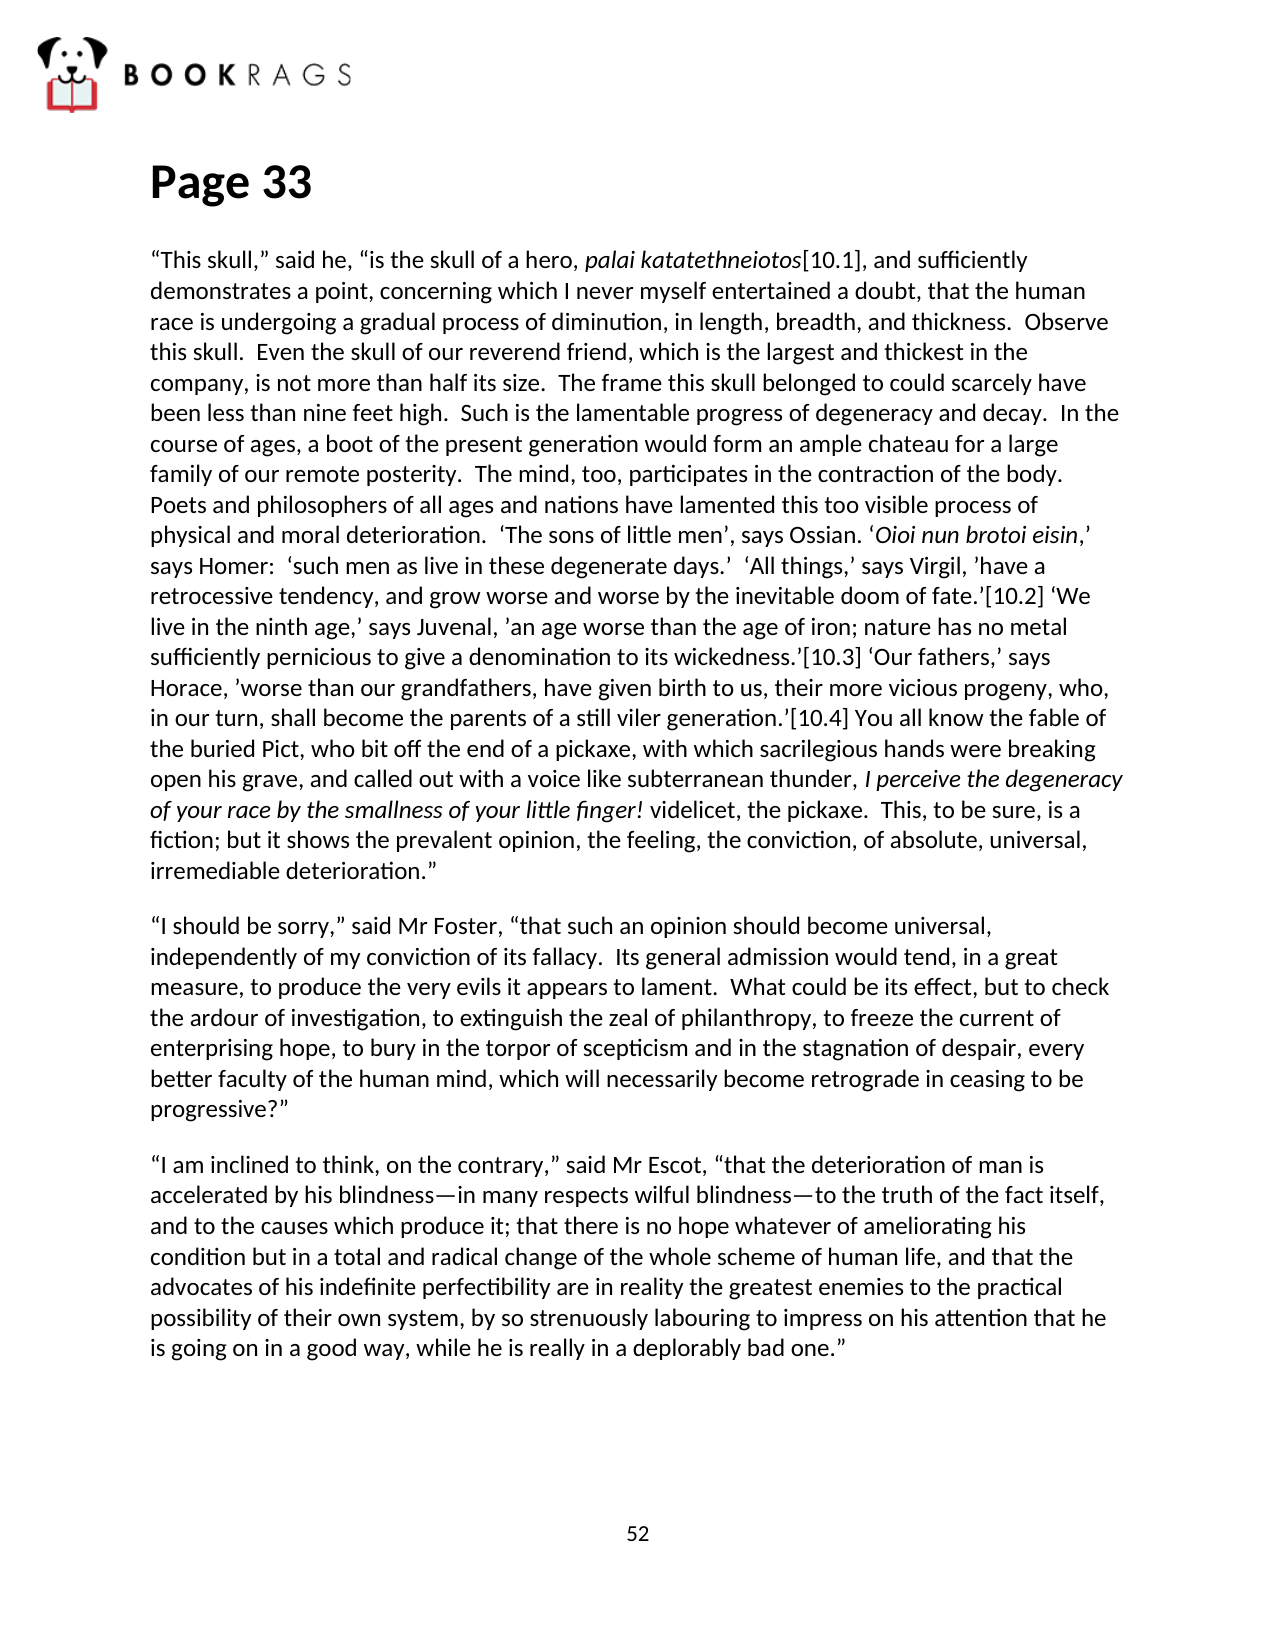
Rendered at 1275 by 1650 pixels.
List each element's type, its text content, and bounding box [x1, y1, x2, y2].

text “This skull,” said he, “is the skull of a hero, palai katatethneiotos[10.1], and sufficiently demonstrates a point, concerning which I never myself entertained a doubt, that the human race is undergoing a gradual process of diminution, in length, breadth, and thickness. Observe this skull. Even the skull of our reverend friend, which is the largest and thickest in the company, is not more than half its size. The frame this skull belonged to could scarcely have been less than nine feet high. Such is the lamentable progress of degeneracy and decay. In the course of ages, a boot of the present generation would form an ample chateau for a large family of our remote posterity. The mind, too, participates in the contraction of the body. Poets and philosophers of all ages and nations have lamented this too visible process of physical and moral deterioration. ‘The sons of little men’, says Ossian. ‘Oioi nun brotoi eisin,’ says Homer: ‘such men as live in these degenerate days.’ ‘All things,’ says Virgil, ’have a retrocessive tendency, and grow worse and worse by the inevitable doom of fate.’[10.2] ‘We live in the ninth age,’ says Juvenal, ’an age worse than the age of iron; nature has no metal sufficiently pernicious to give a denomination to its wickedness.’[10.3] ‘Our fathers,’ says Horace, ’worse than our grandfathers, have given birth to us, their more vicious progeny, who, in our turn, shall become the parents of a still viler generation.’[10.4] You all know the fable of the buried Pict, who bit off the end of a pickaxe, with which sacrilegious hands were breaking open his grave, and called out with a voice like subterranean thunder, I perceive the degeneracy of your race by the smallness of your little finger! videlicet, the pickaxe. This, to be sure, is a fiction; but it shows the prevalent opinion, the feeling, the conviction, of absolute, universal, irremediable deterioration.” [150, 244, 1125, 886]
picture [37, 37, 351, 113]
text “I should be sorry,” said Mr Foster, “that such an opinion should become universal, independently of my conviction of its fallacy. Its general admission would tend, in a great measure, to produce the very evils it appears to lament. What could be its effect, but to check the ardour of investigation, to extinguish the zeal of philanthropy, to freeze the current of enterprising hope, to bury in the torpor of scepticism and in the stagnation of despair, every better faculty of the human mind, which will necessarily become retrograde in ceasing to be progressive?” [150, 911, 1125, 1124]
text “I am inclined to think, on the contrary,” said Mr Escot, “that the deterioration of man is accelerated by his blindness—­in many respects wilful blindness—­to the truth of the fact itself, and to the causes which produce it; that there is no hope whatever of ameliorating his condition but in a total and radical change of the whole scheme of human life, and that the advocates of his indefinite perfectibility are in reality the greatest enemies to the practical possibility of their own system, by so strenuously labouring to impress on his attention that he is going on in a good way, while he is really in a deplorably bad one.” [150, 1149, 1125, 1363]
text Page 33 [150, 150, 1125, 211]
